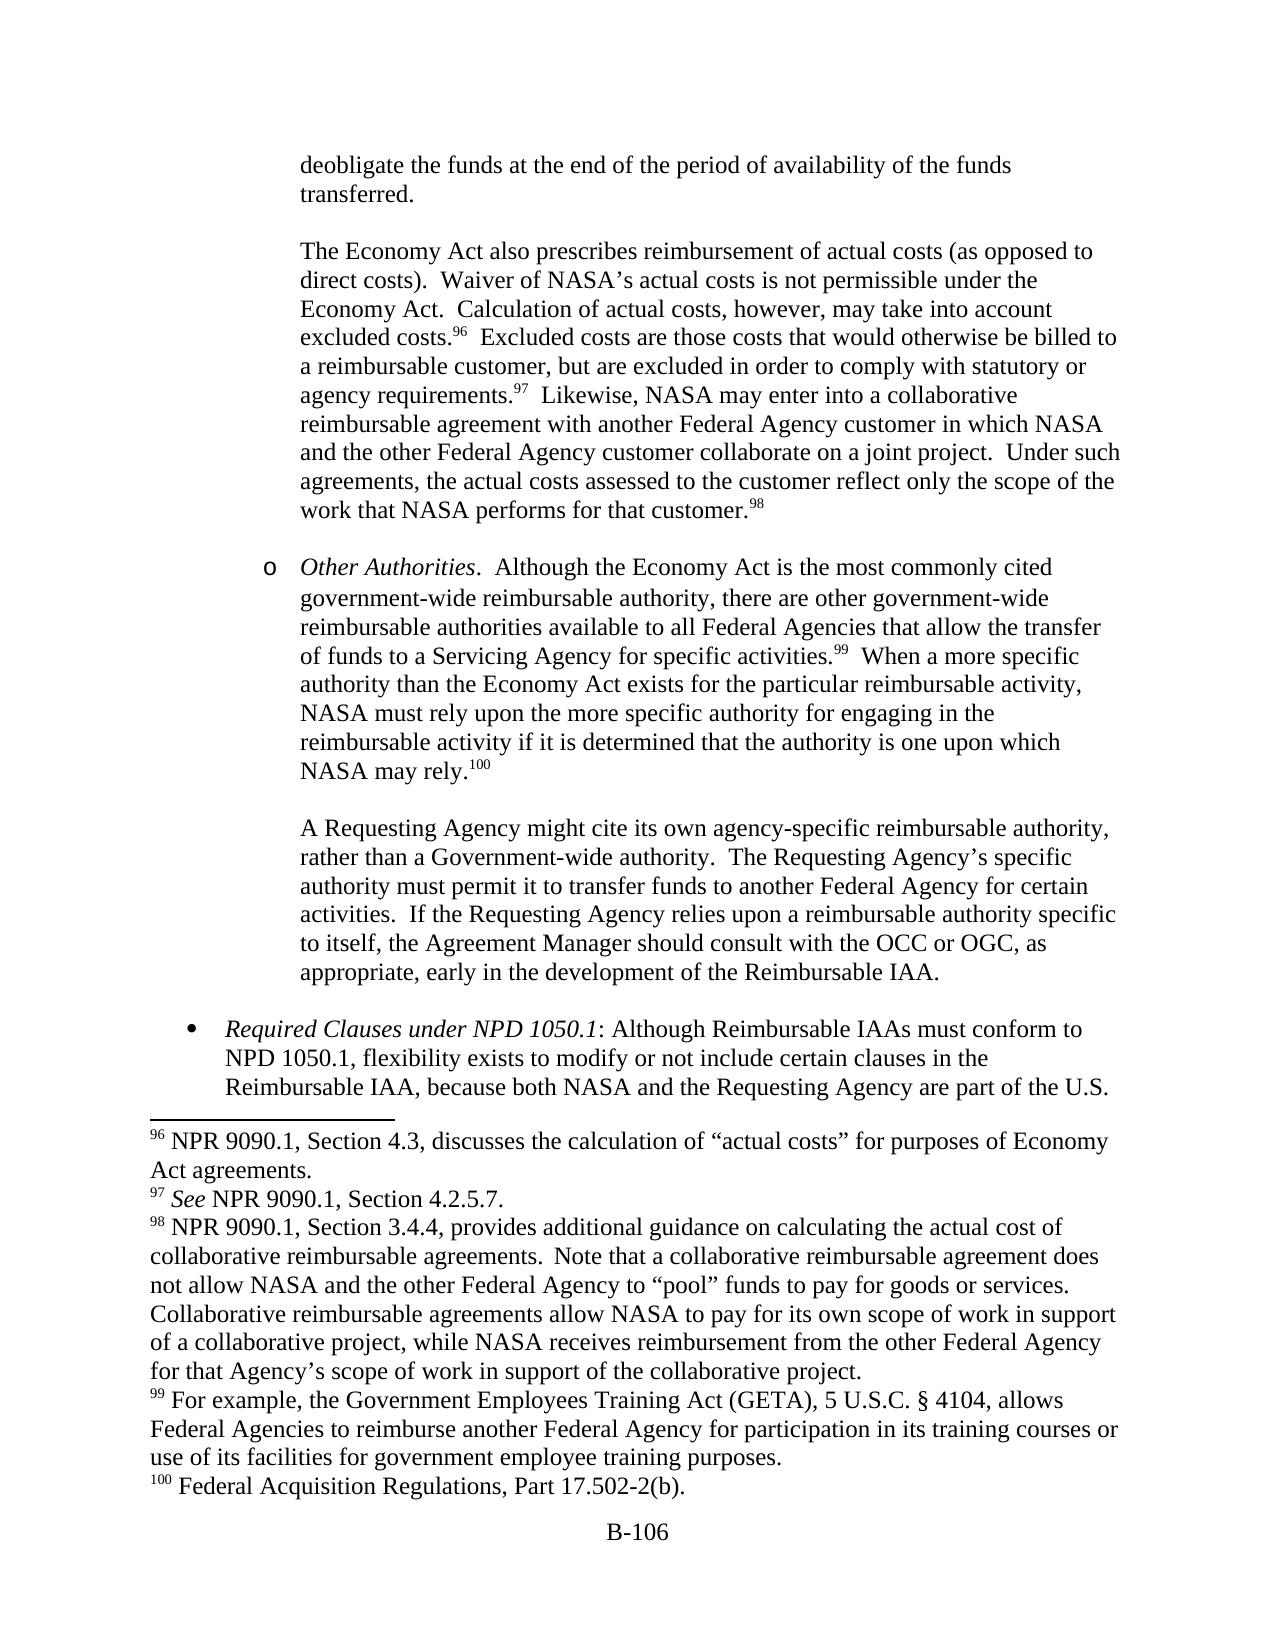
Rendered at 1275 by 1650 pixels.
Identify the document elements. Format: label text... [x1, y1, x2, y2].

text Required Clauses under NPD 1050.1: Although Reimbursable IAAs must conform to NPD 1050.1, flexibility exists to modify or not include certain clauses in the Reimbursable IAA, because both NASA and the Requesting Agency are part of the U.S. Government. Although inclusion of these clauses is preferred, if NASA is presented with a Reimbursable IAA drafted by the Requesting Agency and it does not include liability and risk of loss, intellectual property, priority of use, release of general information, or termination rights, the Reimbursable IAA may be signed without these clauses. The OCC or OGC, as appropriate, must review the Reimbursable IAA, however, and conclude that omission or modification of the clauses is appropriate for the particular Reimbursable IAA. [187, 1014, 1125, 1101]
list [262, 150, 1125, 552]
list Other Authorities. Although the Economy Act is the most commonly cited government-wide reimbursable authority, there are other government-wide reimbursable authorities available to all Federal Agencies that allow the transfer of funds to a Servicing Agency for specific activities. When a more specific authority than the Economy Act exists for the particular reimbursable activity, NASA must rely upon the more specific authority for engaging in the reimbursable activity if it is determined that the authority is one upon which NASA may rely. A Requesting Agency might cite its own agency-specific reimbursable authority, rather than a Government-wide authority. The Requesting Agency’s specific authority must permit it to transfer funds to another Federal Agency for certain activities. If the Requesting Agency relies upon a reimbursable authority specific to itself, the Agreement Manager should consult with the OCC or OGC, as appropriate, early in the development of the Reimbursable IAA. [262, 552, 1125, 1014]
